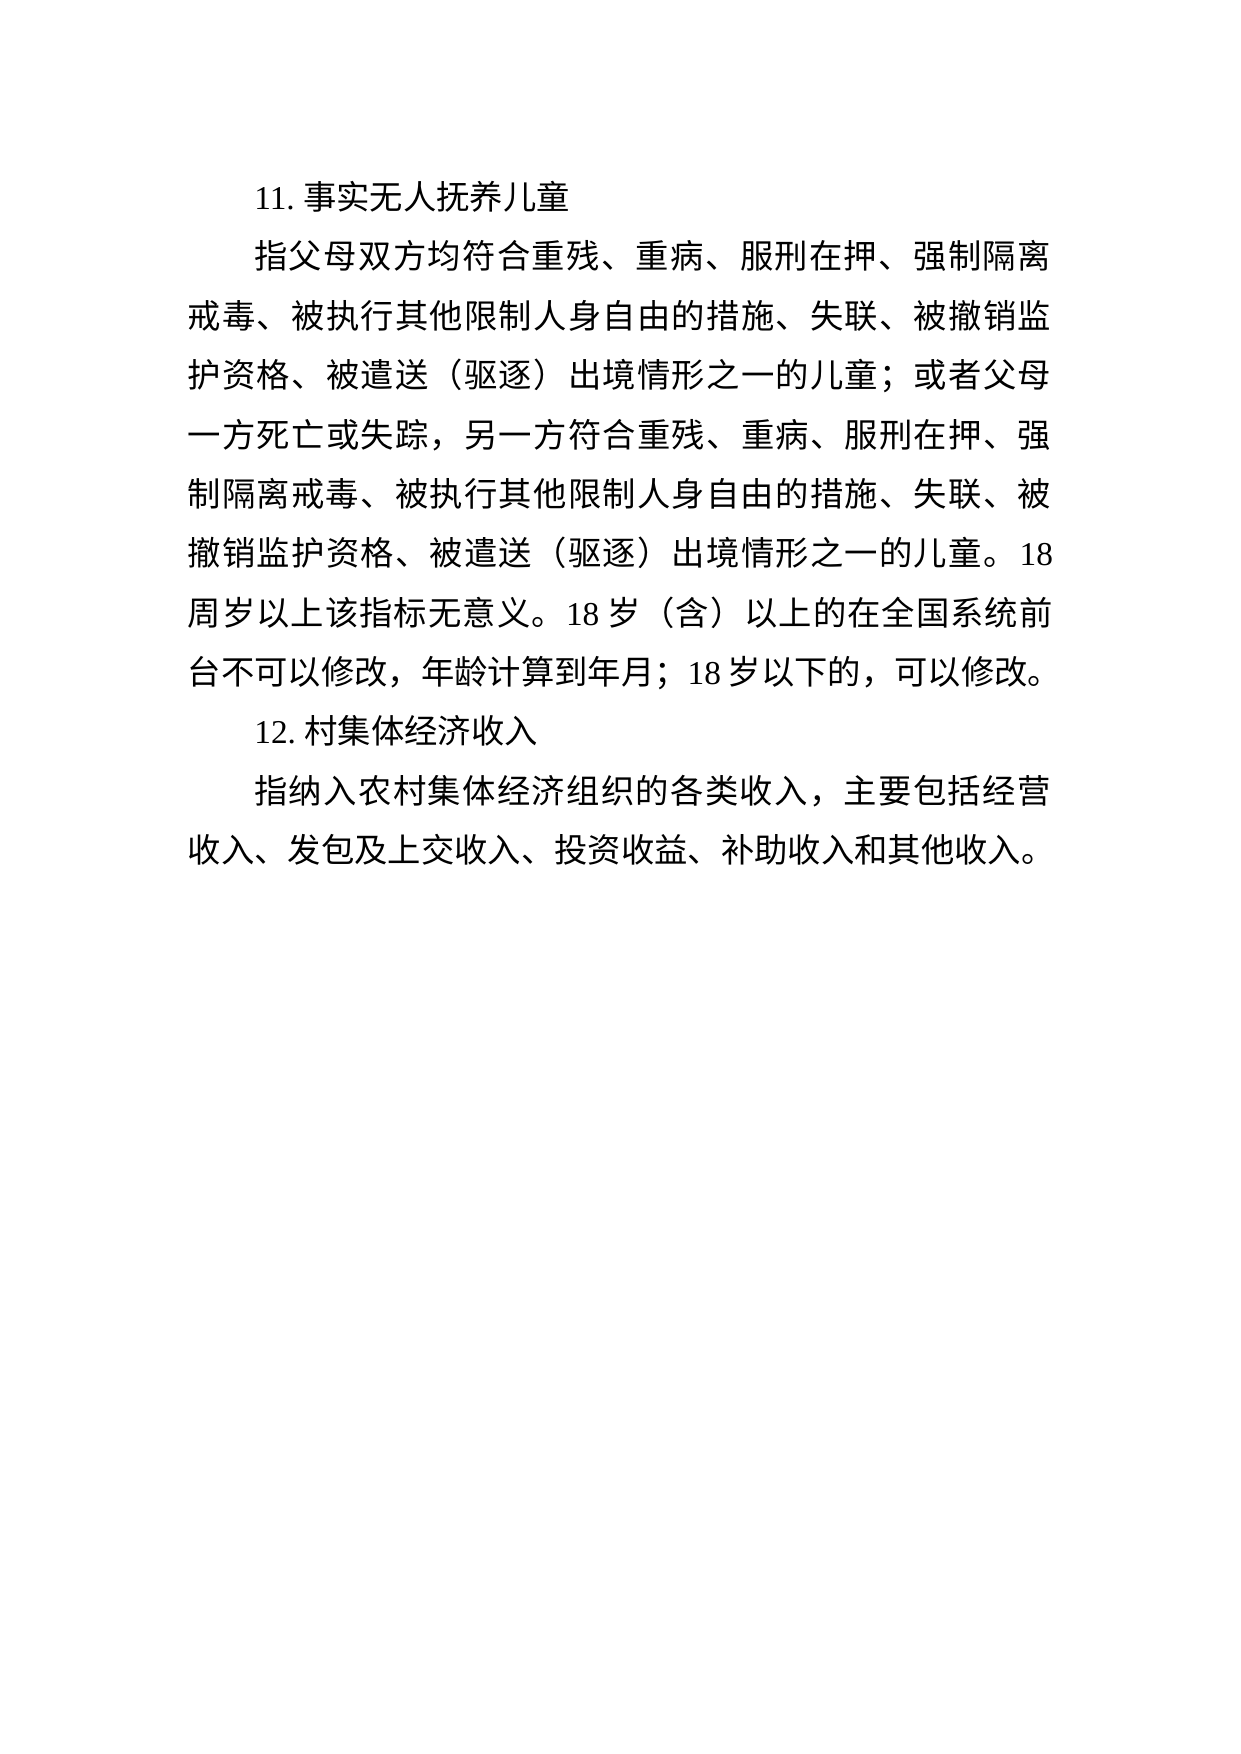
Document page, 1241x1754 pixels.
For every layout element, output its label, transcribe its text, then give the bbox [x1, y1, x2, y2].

text 11. 事实无人抚养儿童 [187, 162, 1053, 221]
text 指父母双方均符合重残、重病、服刑在押、强制隔离戒毒、被执行其他限制人身自由的措施、失联、被撤销监护资格、被遣送（驱逐）出境情形之一的儿童；或者父母一方死亡或失踪，另一方符合重残、重病、服刑在押、强制隔离戒毒、被执行其他限制人身自由的措施、失联、被撤销监护资格、被遣送（驱逐）出境情形之一的儿童。18周岁以上该指标无意义。18岁（含）以上的在全国系统前台不可以修改，年龄计算到年月；18岁以下的，可以修改。 [187, 221, 1053, 696]
text 指纳入农村集体经济组织的各类收入，主要包括经营收入、发包及上交收入、投资收益、补助收入和其他收入。 [187, 756, 1053, 874]
text 12. 村集体经济收入 [187, 696, 1053, 756]
